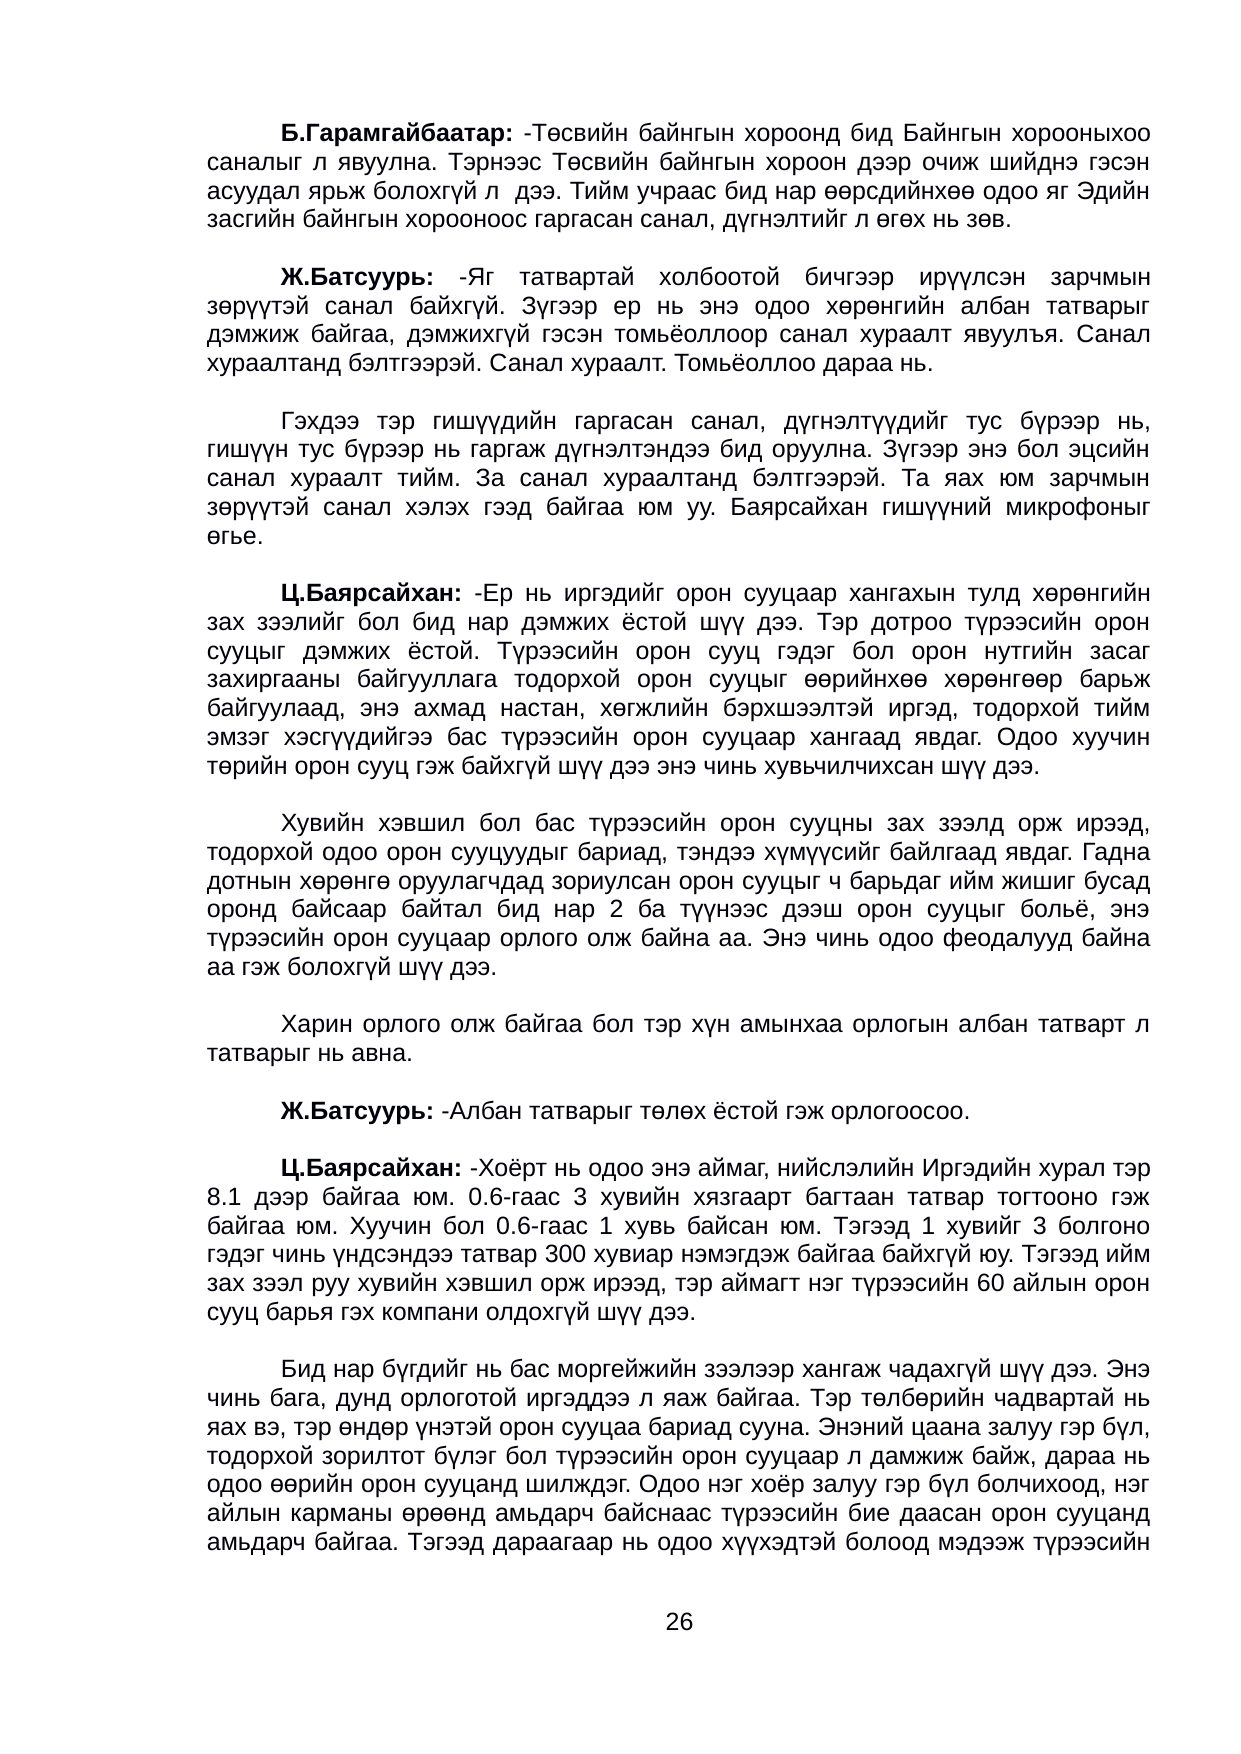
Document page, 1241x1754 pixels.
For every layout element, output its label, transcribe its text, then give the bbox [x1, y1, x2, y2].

text Ц.Баярсайхан: -Хоёрт нь одоо энэ аймаг, нийслэлийн Иргэдийн хурал тэр 8.1 дээр байгаа юм. 0.6-гаас 3 хувийн хязгаарт багтаан татвар тогтооно гэж байгаа юм. Хуучин бол 0.6-гаас 1 хувь байсан юм. Тэгээд 1 хувийг 3 болгоно гэдэг чинь үндсэндээ татвар 300 хувиар нэмэгдэж байгаа байхгүй юу. Тэгээд ийм зах зээл руу хувийн хэвшил орж ирээд, тэр аймагт нэг түрээсийн 60 айлын орон сууц барья гэх компани олдохгүй шүү дээ. [207, 1153, 1152, 1326]
text Б.Гарамгайбаатар: -Төсвийн байнгын хороонд бид Байнгын хорооныхоо саналыг л явуулна. Тэрнээс Төсвийн байнгын хороон дээр очиж шийднэ гэсэн асуудал ярьж болохгүй л дээ. Тийм учраас бид нар өөрсдийнхөө одоо яг Эдийн засгийн байнгын хорооноос гаргасан санал, дүгнэлтийг л өгөх нь зөв. [207, 118, 1152, 233]
text Ц.Баярсайхан: -Ер нь иргэдийг орон сууцаар хангахын тулд хөрөнгийн зах зээлийг бол бид нар дэмжих ёстой шүү дээ. Тэр дотроо түрээсийн орон сууцыг дэмжих ёстой. Түрээсийн орон сууц гэдэг бол орон нутгийн засаг захиргааны байгууллага тодорхой орон сууцыг өөрийнхөө хөрөнгөөр барьж байгуулаад, энэ ахмад настан, хөгжлийн бэрхшээлтэй иргэд, тодорхой тийм эмзэг хэсгүүдийгээ бас түрээсийн орон сууцаар хангаад явдаг. Одоо хуучин төрийн орон сууц гэж байхгүй шүү дээ энэ чинь хувьчилчихсан шүү дээ. [207, 578, 1152, 779]
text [207, 1354, 1152, 1556]
text Ж.Батсуурь: -Албан татварыг төлөх ёстой гэж орлогоосоо. [207, 1096, 1152, 1124]
text Ж.Батсуурь: -Яг татвартай холбоотой бичгээр ирүүлсэн зарчмын зөрүүтэй санал байхгүй. Зүгээр ер нь энэ одоо хөрөнгийн албан татварыг дэмжиж байгаа, дэмжихгүй гэсэн томьёоллоор санал хураалт явуулъя. Санал хураалтанд бэлтгээрэй. Санал хураалт. Томьёоллоо дараа нь. [207, 262, 1152, 377]
text Гэхдээ тэр гишүүдийн гаргасан санал, дүгнэлтүүдийг тус бүрээр нь, гишүүн тус бүрээр нь гаргаж дүгнэлтэндээ бид оруулна. Зүгээр энэ бол эцсийн санал хураалт тийм. За санал хураалтанд бэлтгээрэй. Та яах юм зарчмын зөрүүтэй санал хэлэх гээд байгаа юм уу. Баярсайхан гишүүний микрофоныг өгье. [207, 406, 1152, 549]
text Хувийн хэвшил бол бас түрээсийн орон сууцны зах зээлд орж ирээд, тодорхой одоо орон сууцуудыг бариад, тэндээ хүмүүсийг байлгаад явдаг. Гадна дотнын хөрөнгө оруулагчдад зориулсан орон сууцыг ч барьдаг ийм жишиг бусад оронд байсаар байтал бид нар 2 ба түүнээс дээш орон сууцыг больё, энэ түрээсийн орон сууцаар орлого олж байна аа. Энэ чинь одоо феодалууд байна аа гэж болохгүй шүү дээ. [207, 808, 1152, 981]
text Харин орлого олж байгаа бол тэр хүн амынхаа орлогын албан татварт л татварыг нь авна. [207, 1009, 1152, 1067]
